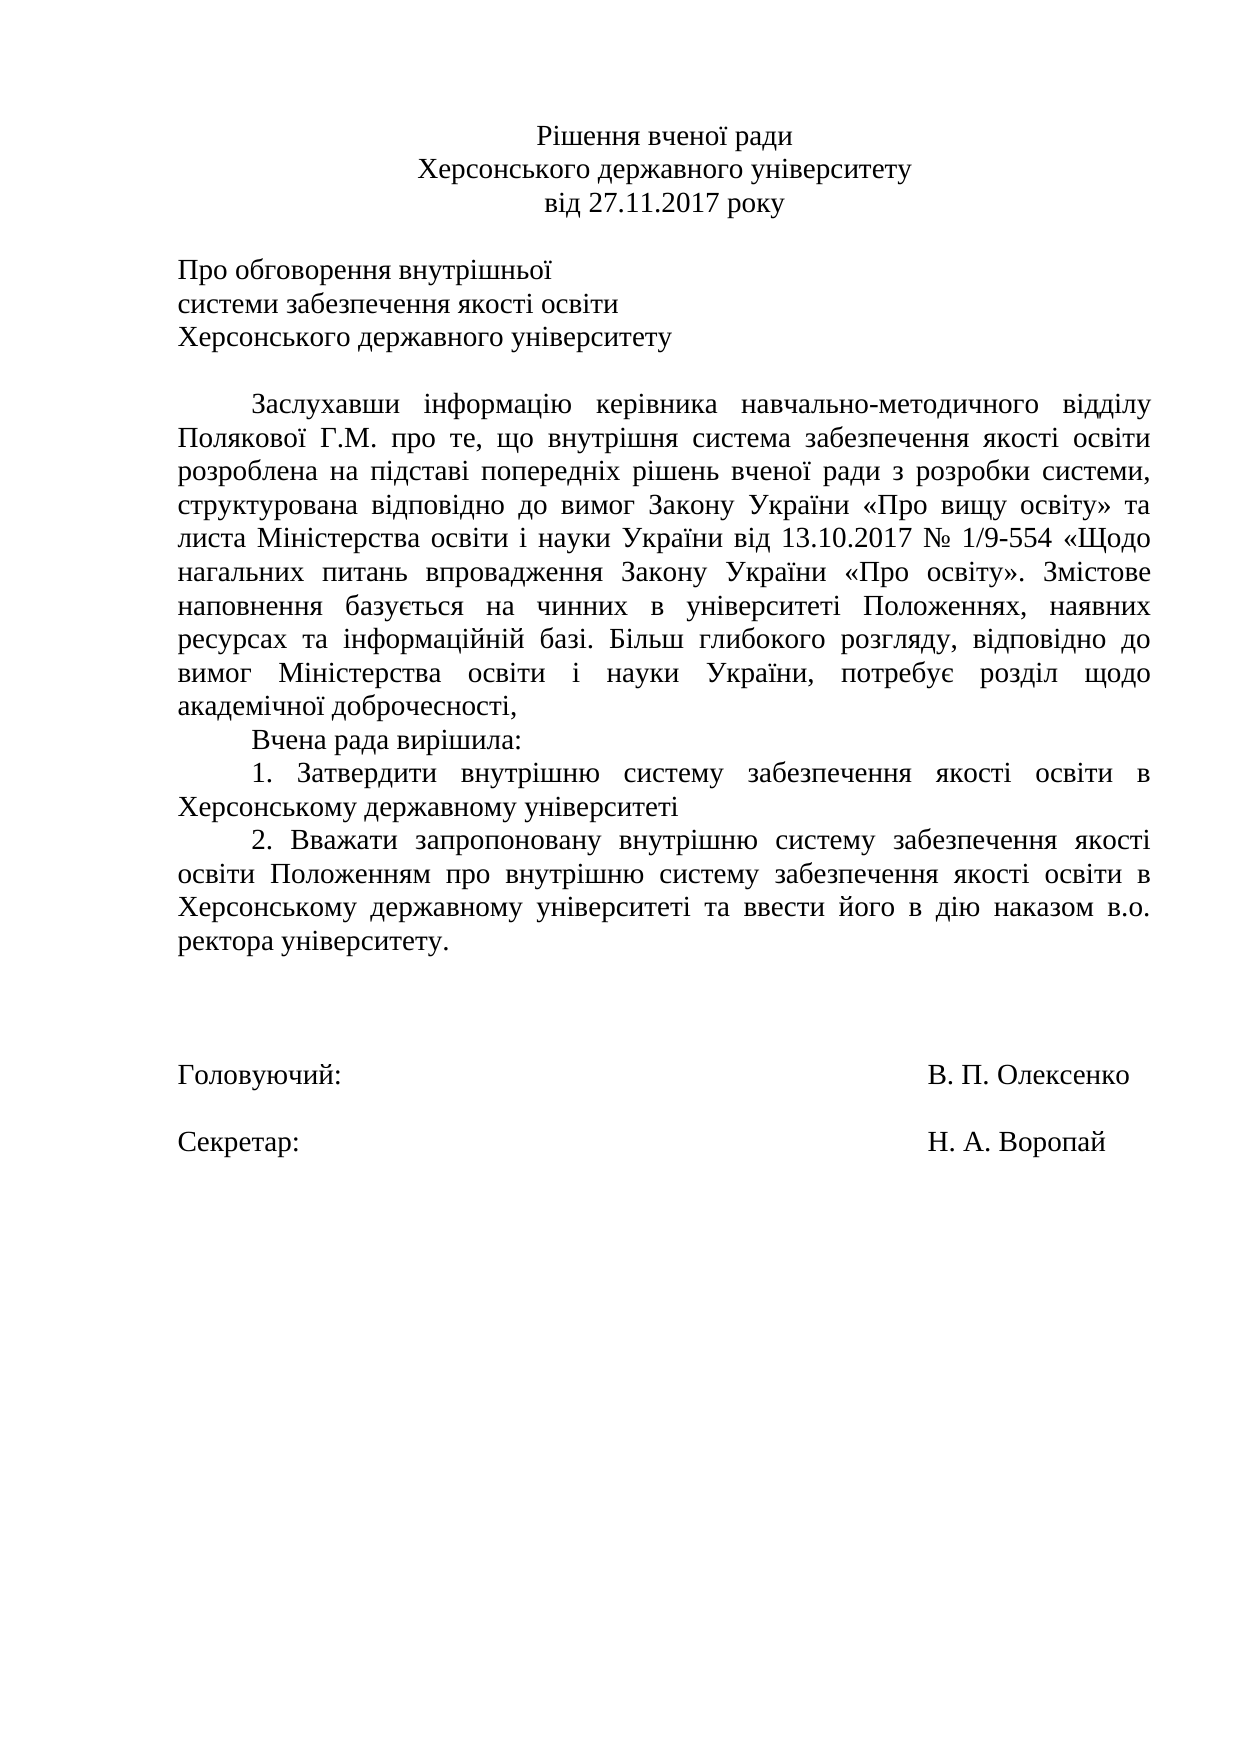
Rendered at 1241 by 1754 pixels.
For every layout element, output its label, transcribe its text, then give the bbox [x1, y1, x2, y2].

text Вчена рада вирішила: [177, 722, 1152, 755]
text Заслухавши інформацію керівника навчально-методичного відділу Полякової Г.М. про те, що внутрішня система забезпечення якості освіти розроблена на підставі попередніх рішень вченої ради з розробки системи, структурована відповідно до вимог Закону України «Про вищу освіту» та листа Міністерства освіти і науки України від 13.10.2017 № 1/9-554 «Щодо нагальних питань впровадження Закону України «Про освіту». Змістове наповнення базується на чинних в університеті Положеннях, наявних ресурсах та інформаційній базі. Більш глибокого розгляду, відповідно до вимог Міністерства освіти і науки України, потребує розділ щодо академічної доброчесності, [177, 386, 1152, 722]
subtitle Херсонського державного університету [177, 152, 1152, 185]
text Головуючий: В. П. Олексенко [177, 1057, 1152, 1091]
text Секретар: Н. А. Воропай [177, 1124, 1152, 1158]
subtitle Рішення вченої ради [177, 118, 1152, 152]
text 2. Вважати запропоновану внутрішню систему забезпечення якості освіти Положенням про внутрішню систему забезпечення якості освіти в Херсонському державному університеті та ввести його в дію наказом в.о. ректора університету. [177, 822, 1152, 957]
text Херсонського державного університету [177, 319, 1152, 353]
text від 27.11.2017 року [177, 185, 1152, 219]
text 1. Затвердити внутрішню систему забезпечення якості освіти в Херсонському державному університеті [177, 755, 1152, 822]
text Про обговорення внутрішньої [177, 252, 1152, 286]
text системи забезпечення якості освіти [177, 286, 1152, 319]
